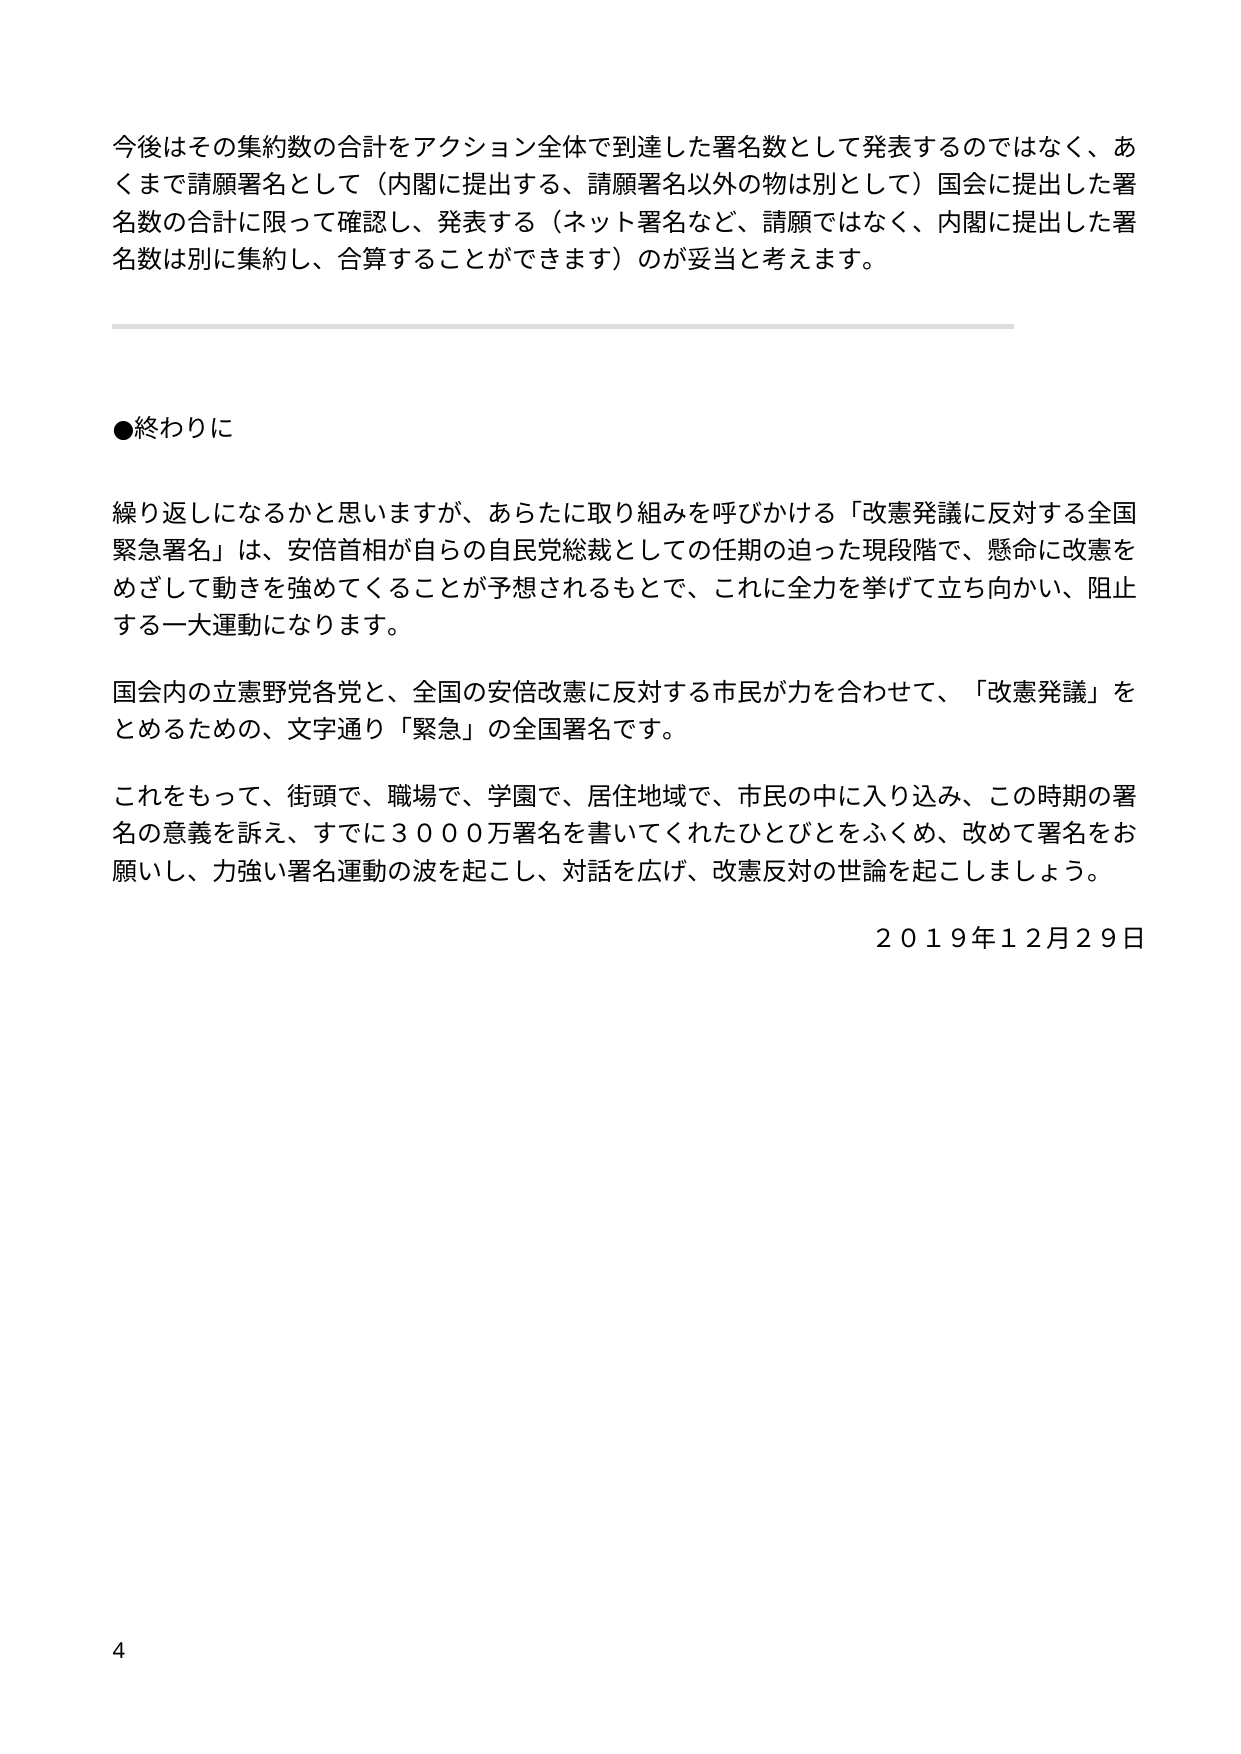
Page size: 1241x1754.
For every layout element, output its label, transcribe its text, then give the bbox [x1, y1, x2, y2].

text ●終わりに [112, 408, 1146, 446]
text ２０１９年１２月２９日 [112, 917, 1146, 955]
text これをもって、街頭で、職場で、学園で、居住地域で、市民の中に入り込み、この時期の署名の意義を訴え、すでに３０００万署名を書いてくれたひとびとをふくめ、改めて署名をお願いし、力強い署名運動の波を起こし、対話を広げ、改憲反対の世論を起こしましょう。 [112, 776, 1146, 888]
text 国会内の立憲野党各党と、全国の安倍改憲に反対する市民が力を合わせて、「改憲発議」をとめるための、文字通り「緊急」の全国署名です。 [112, 672, 1146, 747]
text 今後はその集約数の合計をアクション全体で到達した署名数として発表するのではなく、あくまで請願署名として（内閣に提出する、請願署名以外の物は別として）国会に提出した署名数の合計に限って確認し、発表する（ネット署名など、請願ではなく、内閣に提出した署名数は別に集約し、合算することができます）のが妥当と考えます。 [112, 127, 1146, 277]
text 繰り返しになるかと思いますが、あらたに取り組みを呼びかける「改憲発議に反対する全国緊急署名」は、安倍首相が自らの自民党総裁としての任期の迫った現段階で、懸命に改憲をめざして動きを強めてくることが予想されるもとで、これに全力を挙げて立ち向かい、阻止する一大運動になります。 [112, 492, 1146, 642]
